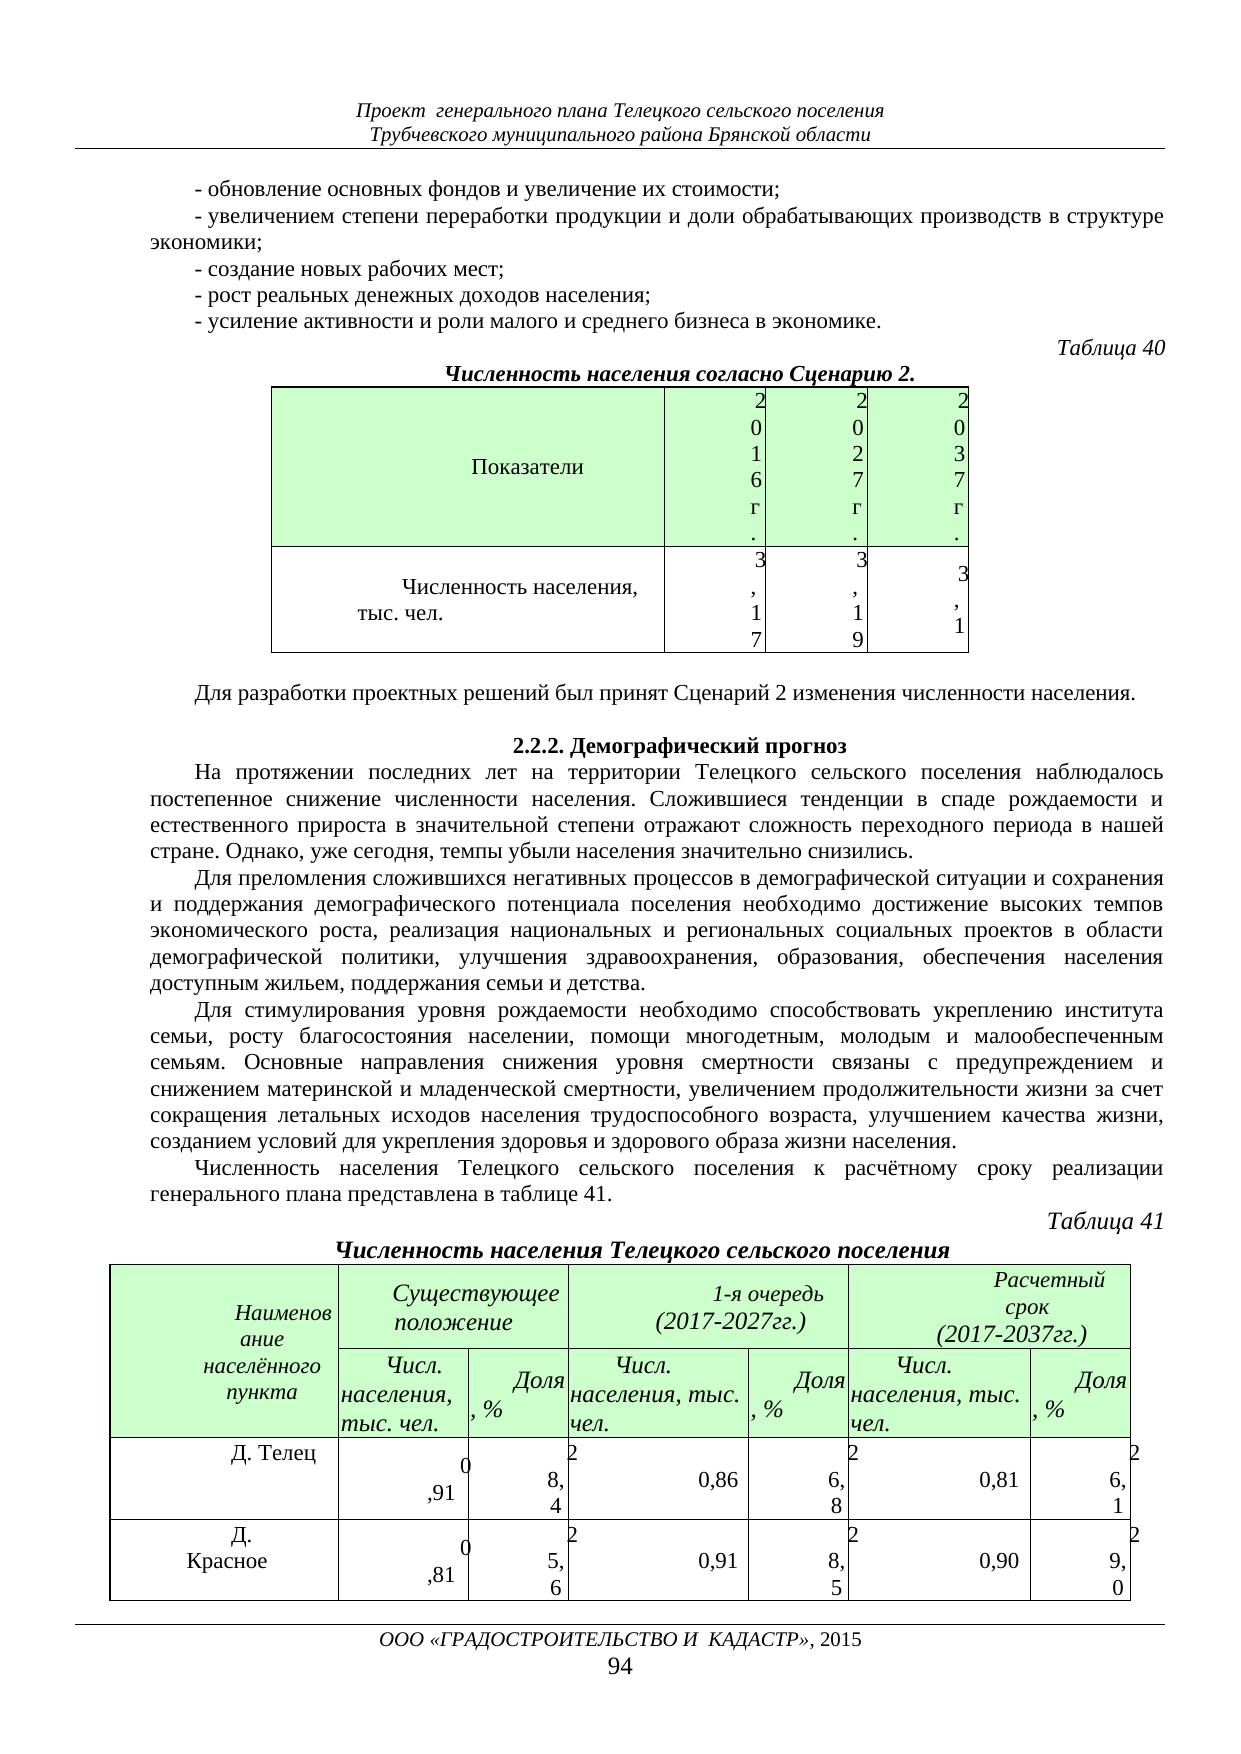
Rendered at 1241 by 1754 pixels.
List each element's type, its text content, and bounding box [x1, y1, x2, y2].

text На протяжении последних лет на территории Телецкого сельского поселения наблюдалось постепенное снижение численности населения. Сложившиеся тенденции в спаде рождаемости и естественного прироста в значительной степени отражают сложность переходного периода в нашей стране. Однако, уже сегодня, темпы убыли населения значительно снизились. [150, 758, 1165, 864]
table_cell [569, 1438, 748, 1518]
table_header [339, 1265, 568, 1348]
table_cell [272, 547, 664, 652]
text - рост реальных денежных доходов населения; [150, 281, 1165, 307]
text Численность населения Телецкого сельского поселения к расчётному сроку реализации генерального плана представлена в таблице 41. [150, 1154, 1165, 1206]
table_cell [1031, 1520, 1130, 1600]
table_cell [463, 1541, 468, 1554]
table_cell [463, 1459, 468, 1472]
text - обновление основных фондов и увеличение их стоимости; [150, 176, 1165, 202]
text Для преломления сложившихся негативных процессов в демографической ситуации и сохранения и поддержания демографического потенциала поселения необходимо достижение высоких темпов экономического роста, реализация национальных и региональных социальных проектов в области демографической политики, улучшения здравоохранения, образования, обеспечения населения доступным жильем, поддержания семьи и детства. [150, 864, 1165, 996]
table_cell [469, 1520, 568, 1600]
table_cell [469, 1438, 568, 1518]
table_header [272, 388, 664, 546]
text 2.2.2. Демографический прогноз [150, 732, 1165, 758]
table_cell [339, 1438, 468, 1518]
text Таблица 41 [75, 1206, 1165, 1235]
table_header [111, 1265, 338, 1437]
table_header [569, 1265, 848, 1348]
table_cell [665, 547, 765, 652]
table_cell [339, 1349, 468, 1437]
text - усиление активности и роли малого и среднего бизнеса в экономике. [150, 307, 1165, 334]
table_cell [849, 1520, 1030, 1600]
text Численность населения согласно Сценарию 2. [150, 360, 1165, 386]
text Для стимулирования уровня рождаемости необходимо способствовать укреплению института семьи, росту благосостояния населении, помощи многодетным, молодым и малообеспеченным семьям. Основные направления снижения уровня смертности связаны с предупреждением и снижением материнской и младенческой смертности, увеличением продолжительности жизни за счет сокращения летальных исходов населения трудоспособного возраста, улучшением качества жизни, созданием условий для укрепления здоровья и здорового образа жизни населения. [150, 996, 1165, 1154]
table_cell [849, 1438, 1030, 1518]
text - создание новых рабочих мест; [150, 254, 1165, 281]
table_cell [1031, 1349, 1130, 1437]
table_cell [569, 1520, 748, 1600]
text Численность населения Телецкого сельского поселения [75, 1235, 1165, 1264]
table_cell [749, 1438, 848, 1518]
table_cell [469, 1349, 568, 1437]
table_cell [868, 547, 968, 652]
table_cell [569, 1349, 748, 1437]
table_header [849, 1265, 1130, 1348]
text - увеличением степени переработки продукции и доли обрабатывающих производств в структуре экономики; [150, 202, 1165, 254]
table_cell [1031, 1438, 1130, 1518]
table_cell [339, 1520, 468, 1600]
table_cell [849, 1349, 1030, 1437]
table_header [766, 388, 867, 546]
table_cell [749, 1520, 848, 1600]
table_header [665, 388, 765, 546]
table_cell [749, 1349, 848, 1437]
text Для разработки проектных решений был принят Сценарий 2 изменения численности населения. [150, 679, 1165, 706]
text Таблица 40 [150, 334, 1165, 360]
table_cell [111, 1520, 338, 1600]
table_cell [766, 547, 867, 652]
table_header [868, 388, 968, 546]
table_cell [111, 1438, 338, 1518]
